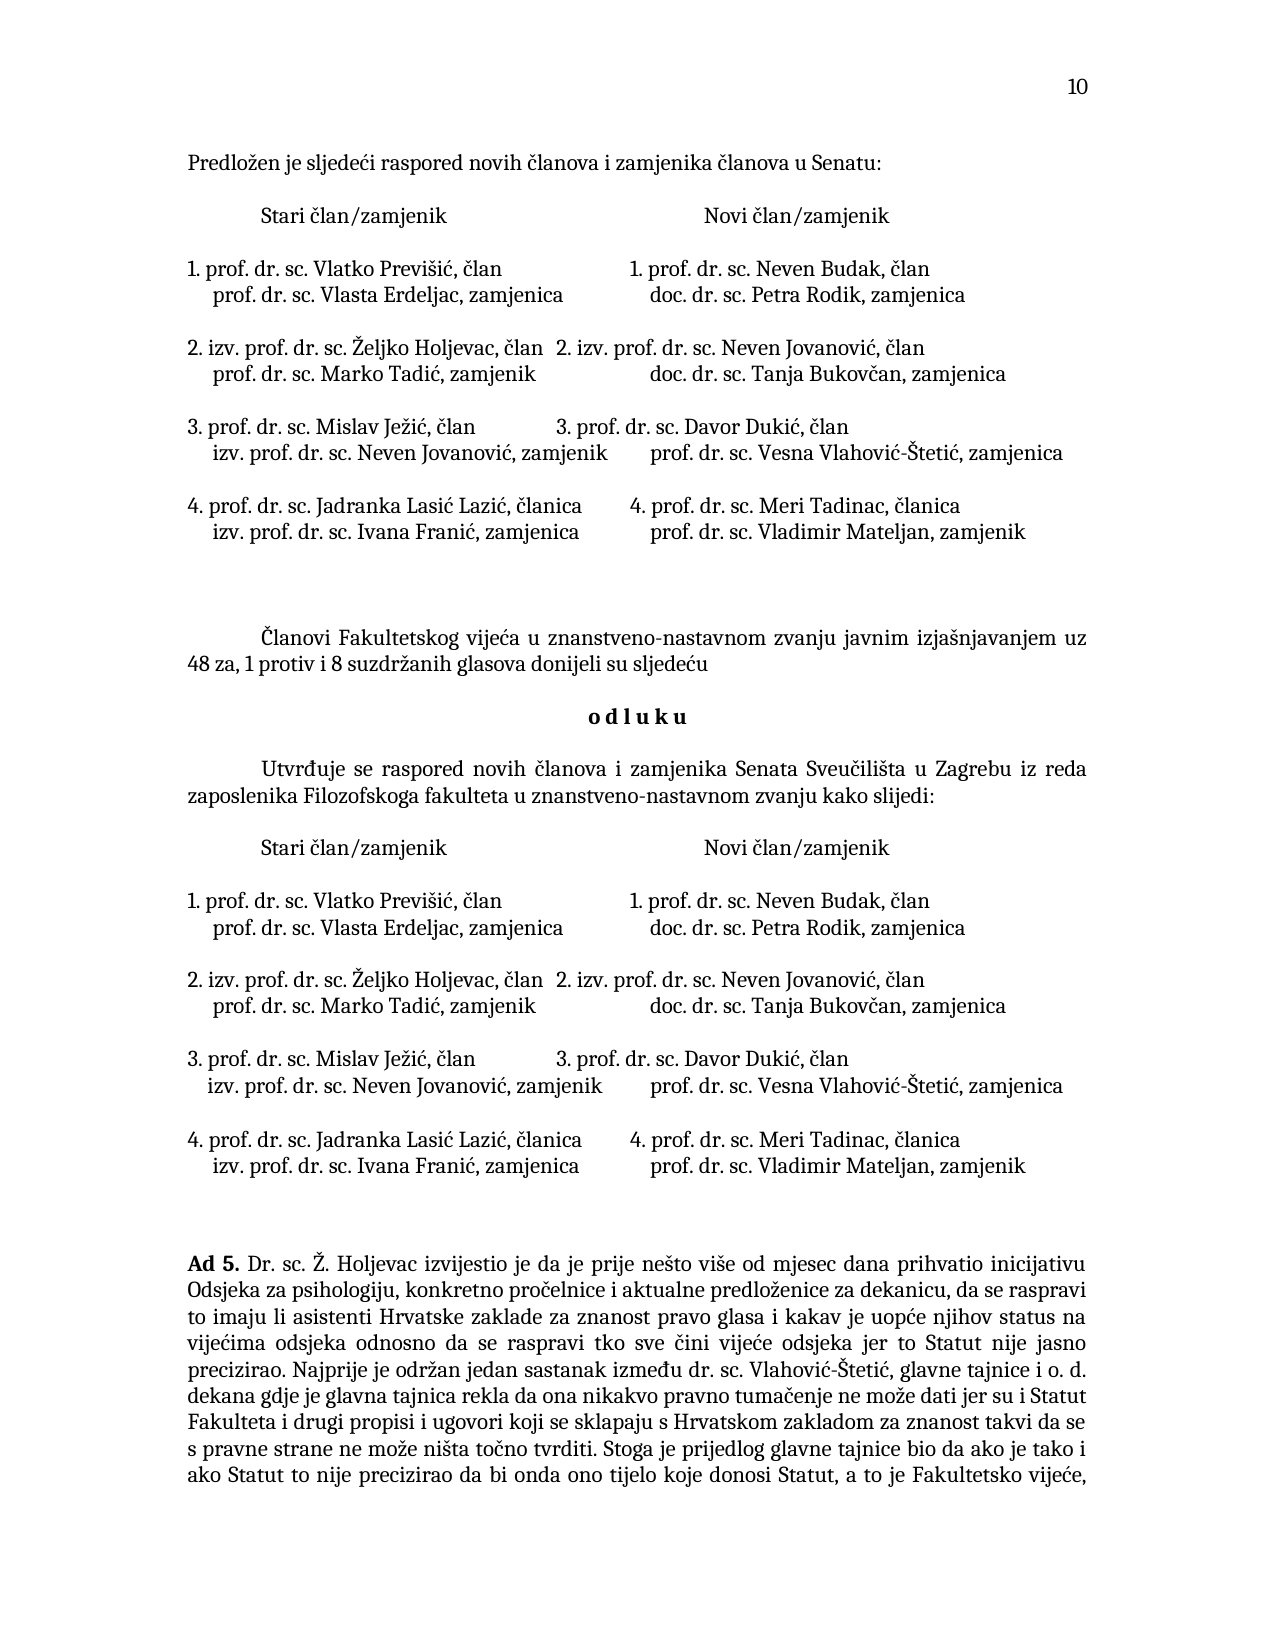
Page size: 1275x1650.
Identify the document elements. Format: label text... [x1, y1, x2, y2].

text izv. prof. dr. sc. Ivana Franić, zamjenica prof. dr. sc. Vladimir Mateljan, zamjenik [187, 1153, 1088, 1179]
text izv. prof. dr. sc. Neven Jovanović, zamjenik prof. dr. sc. Vesna Vlahović-Štetić, zamjenica [187, 440, 1088, 466]
text Članovi Fakultetskog vijeća u znanstveno-nastavnom zvanju javnim izjašnjavanjem uz 48 za, 1 protiv i 8 suzdržanih glasova donijeli su sljedeću [187, 624, 1088, 677]
text 3. prof. dr. sc. Mislav Ježić, član 3. prof. dr. sc. Davor Dukić, član [187, 1046, 1088, 1072]
text 3. prof. dr. sc. Mislav Ježić, član 3. prof. dr. sc. Davor Dukić, član [187, 413, 1088, 440]
text 2. izv. prof. dr. sc. Željko Holjevac, član 2. izv. prof. dr. sc. Neven Jovanović, član [187, 967, 1088, 993]
text Stari član/zamjenik Novi član/zamjenik [187, 203, 1088, 229]
text 2. izv. prof. dr. sc. Željko Holjevac, član 2. izv. prof. dr. sc. Neven Jovanović, član [187, 334, 1088, 361]
text o d l u k u [187, 703, 1088, 730]
text Utvrđuje se raspored novih članova i zamjenika Senata Sveučilišta u Zagrebu iz reda zaposlenika Filozofskoga fakulteta u znanstveno-nastavnom zvanju kako slijedi: [187, 756, 1088, 809]
text 1. prof. dr. sc. Vlatko Previšić, član 1. prof. dr. sc. Neven Budak, član [187, 888, 1088, 914]
text izv. prof. dr. sc. Ivana Franić, zamjenica prof. dr. sc. Vladimir Mateljan, zamjenik [187, 519, 1088, 545]
text prof. dr. sc. Vlasta Erdeljac, zamjenica doc. dr. sc. Petra Rodik, zamjenica [187, 914, 1088, 941]
text izv. prof. dr. sc. Neven Jovanović, zamjenik prof. dr. sc. Vesna Vlahović-Štetić, zamjenica [187, 1072, 1088, 1099]
text 4. prof. dr. sc. Jadranka Lasić Lazić, članica 4. prof. dr. sc. Meri Tadinac, članica [187, 1127, 1088, 1153]
text prof. dr. sc. Marko Tadić, zamjenik doc. dr. sc. Tanja Bukovčan, zamjenica [187, 361, 1088, 387]
text 1. prof. dr. sc. Vlatko Previšić, član 1. prof. dr. sc. Neven Budak, član [187, 255, 1088, 282]
text Predložen je sljedeći raspored novih članova i zamjenika članova u Senatu: [187, 150, 1088, 176]
text 4. prof. dr. sc. Jadranka Lasić Lazić, članica 4. prof. dr. sc. Meri Tadinac, članica [187, 493, 1088, 519]
text Stari član/zamjenik Novi član/zamjenik [187, 835, 1088, 862]
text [187, 1251, 1088, 1488]
text prof. dr. sc. Vlasta Erdeljac, zamjenica doc. dr. sc. Petra Rodik, zamjenica [187, 282, 1088, 308]
text prof. dr. sc. Marko Tadić, zamjenik doc. dr. sc. Tanja Bukovčan, zamjenica [187, 993, 1088, 1020]
